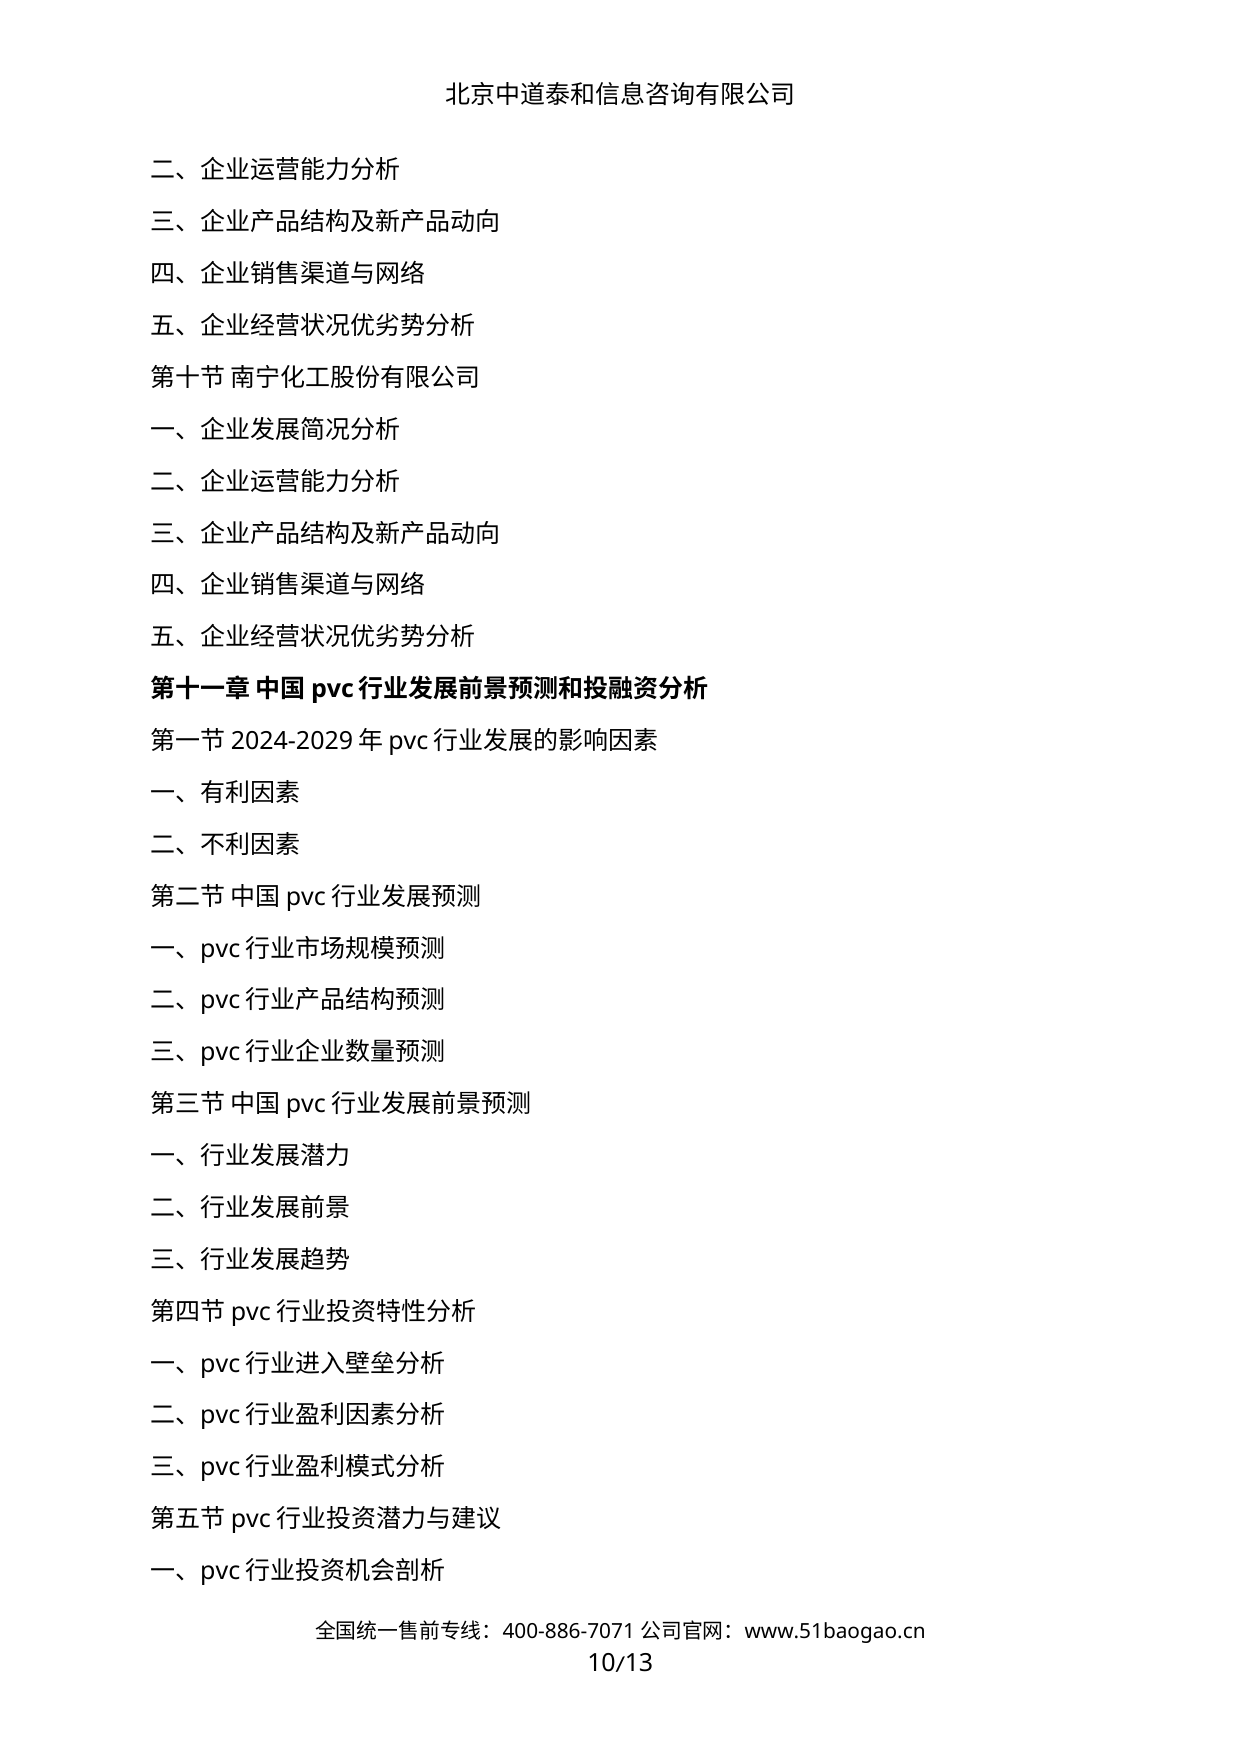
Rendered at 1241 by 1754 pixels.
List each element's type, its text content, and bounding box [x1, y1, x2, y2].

text 第三节 中国pvc行业发展前景预测 [150, 1084, 1090, 1120]
text 四、企业销售渠道与网络 [150, 565, 1090, 601]
text 第十一章 中国pvc行业发展前景预测和投融资分析 [150, 669, 1090, 705]
text 四、企业销售渠道与网络 [150, 254, 1090, 290]
text 第一节 2024-2029年pvc行业发展的影响因素 [150, 721, 1090, 757]
text 三、pvc行业盈利模式分析 [150, 1447, 1090, 1483]
text 一、pvc行业投资机会剖析 [150, 1551, 1090, 1587]
text 二、pvc行业盈利因素分析 [150, 1395, 1090, 1431]
text 第十节 南宁化工股份有限公司 [150, 357, 1090, 394]
text 一、有利因素 [150, 772, 1090, 809]
text 第五节 pvc行业投资潜力与建议 [150, 1499, 1090, 1535]
text 第二节 中国pvc行业发展预测 [150, 876, 1090, 912]
text 二、pvc行业产品结构预测 [150, 980, 1090, 1016]
text 五、企业经营状况优劣势分析 [150, 306, 1090, 342]
text 二、不利因素 [150, 824, 1090, 861]
text 一、企业发展简况分析 [150, 409, 1090, 446]
text 一、行业发展潜力 [150, 1136, 1090, 1172]
text 三、企业产品结构及新产品动向 [150, 202, 1090, 238]
text 二、行业发展前景 [150, 1187, 1090, 1224]
text 二、企业运营能力分析 [150, 150, 1090, 186]
text 五、企业经营状况优劣势分析 [150, 617, 1090, 653]
text 第四节 pvc行业投资特性分析 [150, 1291, 1090, 1327]
text 三、企业产品结构及新产品动向 [150, 513, 1090, 549]
text 二、企业运营能力分析 [150, 461, 1090, 497]
text 一、pvc行业市场规模预测 [150, 928, 1090, 964]
text 三、行业发展趋势 [150, 1239, 1090, 1276]
text 一、pvc行业进入壁垒分析 [150, 1343, 1090, 1379]
text 三、pvc行业企业数量预测 [150, 1032, 1090, 1068]
